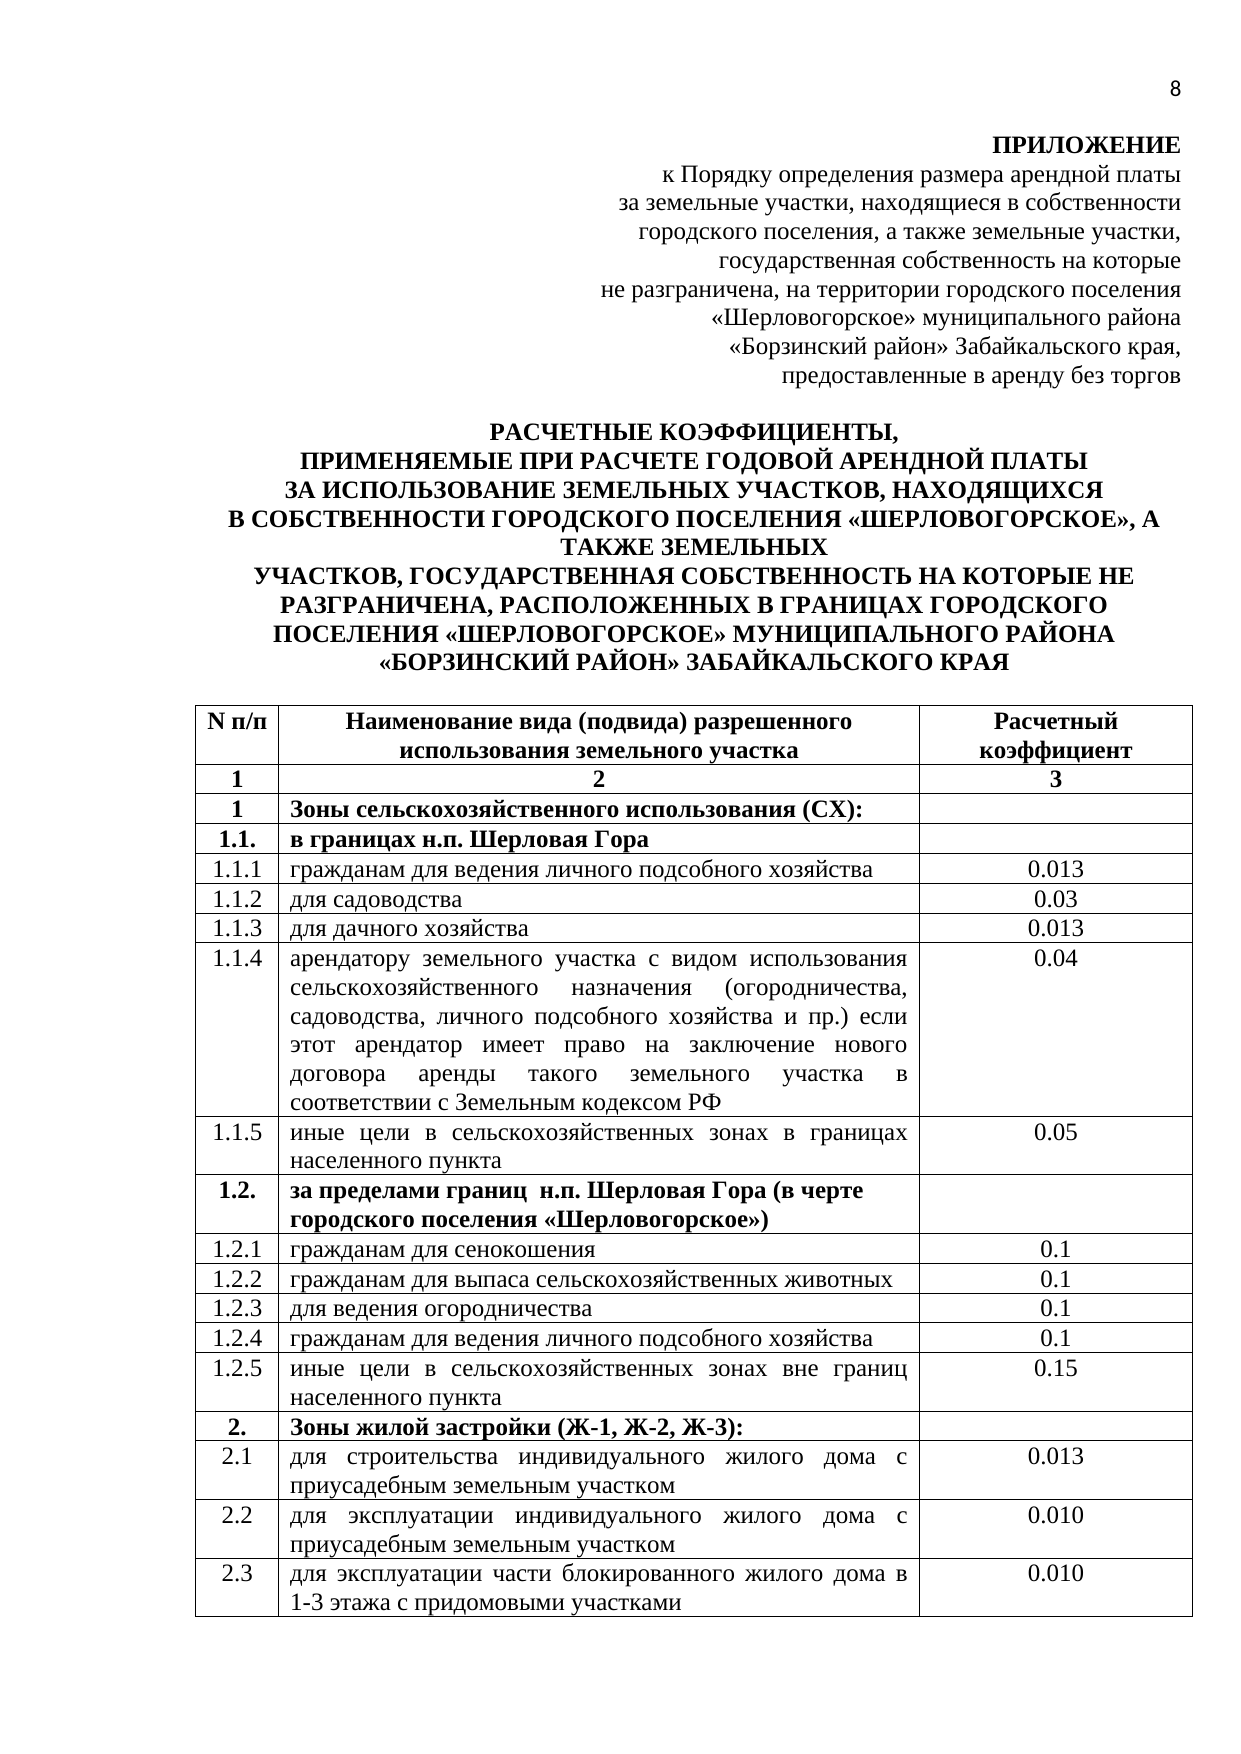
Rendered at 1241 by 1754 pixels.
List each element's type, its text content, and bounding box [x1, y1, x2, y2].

table_cell 2. [196, 1412, 278, 1440]
table_cell 1.1.3 [196, 914, 278, 942]
table_cell 1.2.1 [196, 1234, 278, 1263]
table_cell для строительства индивидуального жилого дома с приусадебным земельным участком [279, 1441, 919, 1499]
table_cell 0.04 [920, 943, 1192, 1116]
text ЗА ИСПОЛЬЗОВАНИЕ ЗЕМЕЛЬНЫХ УЧАСТКОВ, НАХОДЯЩИХСЯ [207, 475, 1181, 504]
table_cell 1.2.2 [196, 1264, 278, 1292]
table_cell иные цели в сельскохозяйственных зонах вне границ населенного пункта [279, 1353, 919, 1411]
table_cell 0.013 [920, 854, 1192, 883]
table_header N п/п [196, 706, 278, 763]
table_cell гражданам для сенокошения [279, 1234, 919, 1263]
table_cell 2 [279, 765, 919, 793]
table_cell 1.1.5 [196, 1117, 278, 1174]
table_cell 1 [196, 765, 278, 793]
text ПРИМЕНЯЕМЫЕ ПРИ РАСЧЕТЕ ГОДОВОЙ АРЕНДНОЙ ПЛАТЫ [207, 446, 1181, 475]
text предоставленные в аренду без торгов [207, 360, 1181, 389]
text к Порядку определения размера арендной платы [207, 159, 1181, 187]
table_cell для эксплуатации части блокированного жилого дома в 1-3 этажа с придомовыми участками [279, 1559, 919, 1616]
table_cell 0.03 [920, 884, 1192, 912]
table_cell для ведения огородничества [279, 1294, 919, 1322]
table_cell для дачного хозяйства [279, 914, 919, 942]
table_cell 2.1 [196, 1441, 278, 1499]
table_cell 0.1 [920, 1294, 1192, 1322]
table_cell для садоводства [279, 884, 919, 912]
table_cell 1.2.4 [196, 1323, 278, 1352]
table_cell 1.1.4 [196, 943, 278, 1116]
table_cell 0.013 [920, 914, 1192, 942]
table_cell 0.1 [920, 1323, 1192, 1352]
table_header Расчетный коэффициент [920, 706, 1192, 763]
table_cell 0.013 [920, 1441, 1192, 1499]
table_cell 1.2. [196, 1175, 278, 1233]
table_cell 2.3 [196, 1559, 278, 1616]
text не разграничена, на территории городского поселения [207, 274, 1181, 302]
table_cell 0.15 [920, 1353, 1192, 1411]
table_cell гражданам для ведения личного подсобного хозяйства [279, 1323, 919, 1352]
table_cell 2.2 [196, 1500, 278, 1557]
table_cell 3 [920, 765, 1192, 793]
table_cell иные цели в сельскохозяйственных зонах в границах населенного пункта [279, 1117, 919, 1174]
table_cell 0.010 [920, 1500, 1192, 1557]
table_cell 0.1 [920, 1234, 1192, 1263]
table_cell 1.1.1 [196, 854, 278, 883]
table_cell 1.2.5 [196, 1353, 278, 1411]
text государственная собственность на которые [207, 245, 1181, 274]
table_cell в границах н.п. Шерловая Гора [279, 824, 919, 853]
table_cell 0.010 [920, 1559, 1192, 1616]
table_cell [920, 1175, 1192, 1233]
table_cell 1.1. [196, 824, 278, 853]
text ПРИЛОЖЕНИЕ [207, 130, 1181, 159]
text «Шерловогорское» муниципального района [207, 302, 1181, 331]
table_cell арендатору земельного участка с видом использования сельскохозяйственного назначения (огородничества, садоводства, личного подсобного хозяйства и пр.) если этот арендатор имеет право на заключение нового договора аренды такого земельного участка в соответствии с Земельным кодексом РФ [279, 943, 919, 1116]
table_cell Зоны жилой застройки (Ж-1, Ж-2, Ж-3): [279, 1412, 919, 1440]
text РАЗГРАНИЧЕНА, РАСПОЛОЖЕННЫХ В ГРАНИЦАХ ГОРОДСКОГО ПОСЕЛЕНИЯ «ШЕРЛОВОГОРСКОЕ» МУНИЦИПАЛЬНОГО РАЙОНА «БОРЗИНСКИЙ РАЙОН» ЗАБАЙКАЛЬСКОГО КРАЯ [207, 590, 1181, 676]
table_cell гражданам для ведения личного подсобного хозяйства [279, 854, 919, 883]
text городского поселения, а также земельные участки, [207, 216, 1181, 245]
text РАСЧЕТНЫЕ КОЭФФИЦИЕНТЫ, [207, 417, 1181, 446]
table_cell 0.05 [920, 1117, 1192, 1174]
table_cell 1.2.3 [196, 1294, 278, 1322]
table_cell [920, 824, 1192, 853]
text В СОБСТВЕННОСТИ ГОРОДСКОГО ПОСЕЛЕНИЯ «ШЕРЛОВОГОРСКОЕ», А ТАКЖЕ ЗЕМЕЛЬНЫХ [207, 504, 1181, 561]
table_cell [920, 794, 1192, 823]
table_cell гражданам для выпаса сельскохозяйственных животных [279, 1264, 919, 1292]
table_cell [920, 1412, 1192, 1440]
text «Борзинский район» Забайкальского края, [207, 331, 1181, 360]
table_cell 0.1 [920, 1264, 1192, 1292]
table_cell для эксплуатации индивидуального жилого дома с приусадебным земельным участком [279, 1500, 919, 1557]
text за земельные участки, находящиеся в собственности [207, 187, 1181, 216]
table_cell Зоны сельскохозяйственного использования (СХ): [279, 794, 919, 823]
table_cell за пределами границ н.п. Шерловая Гора (в черте городского поселения «Шерловогорское») [279, 1175, 919, 1233]
table_cell 1 [196, 794, 278, 823]
table_cell 1.1.2 [196, 884, 278, 912]
text УЧАСТКОВ, ГОСУДАРСТВЕННАЯ СОБСТВЕННОСТЬ НА КОТОРЫЕ НЕ [207, 561, 1181, 590]
table_header Наименование вида (подвида) разрешенного использования земельного участка [279, 706, 919, 763]
